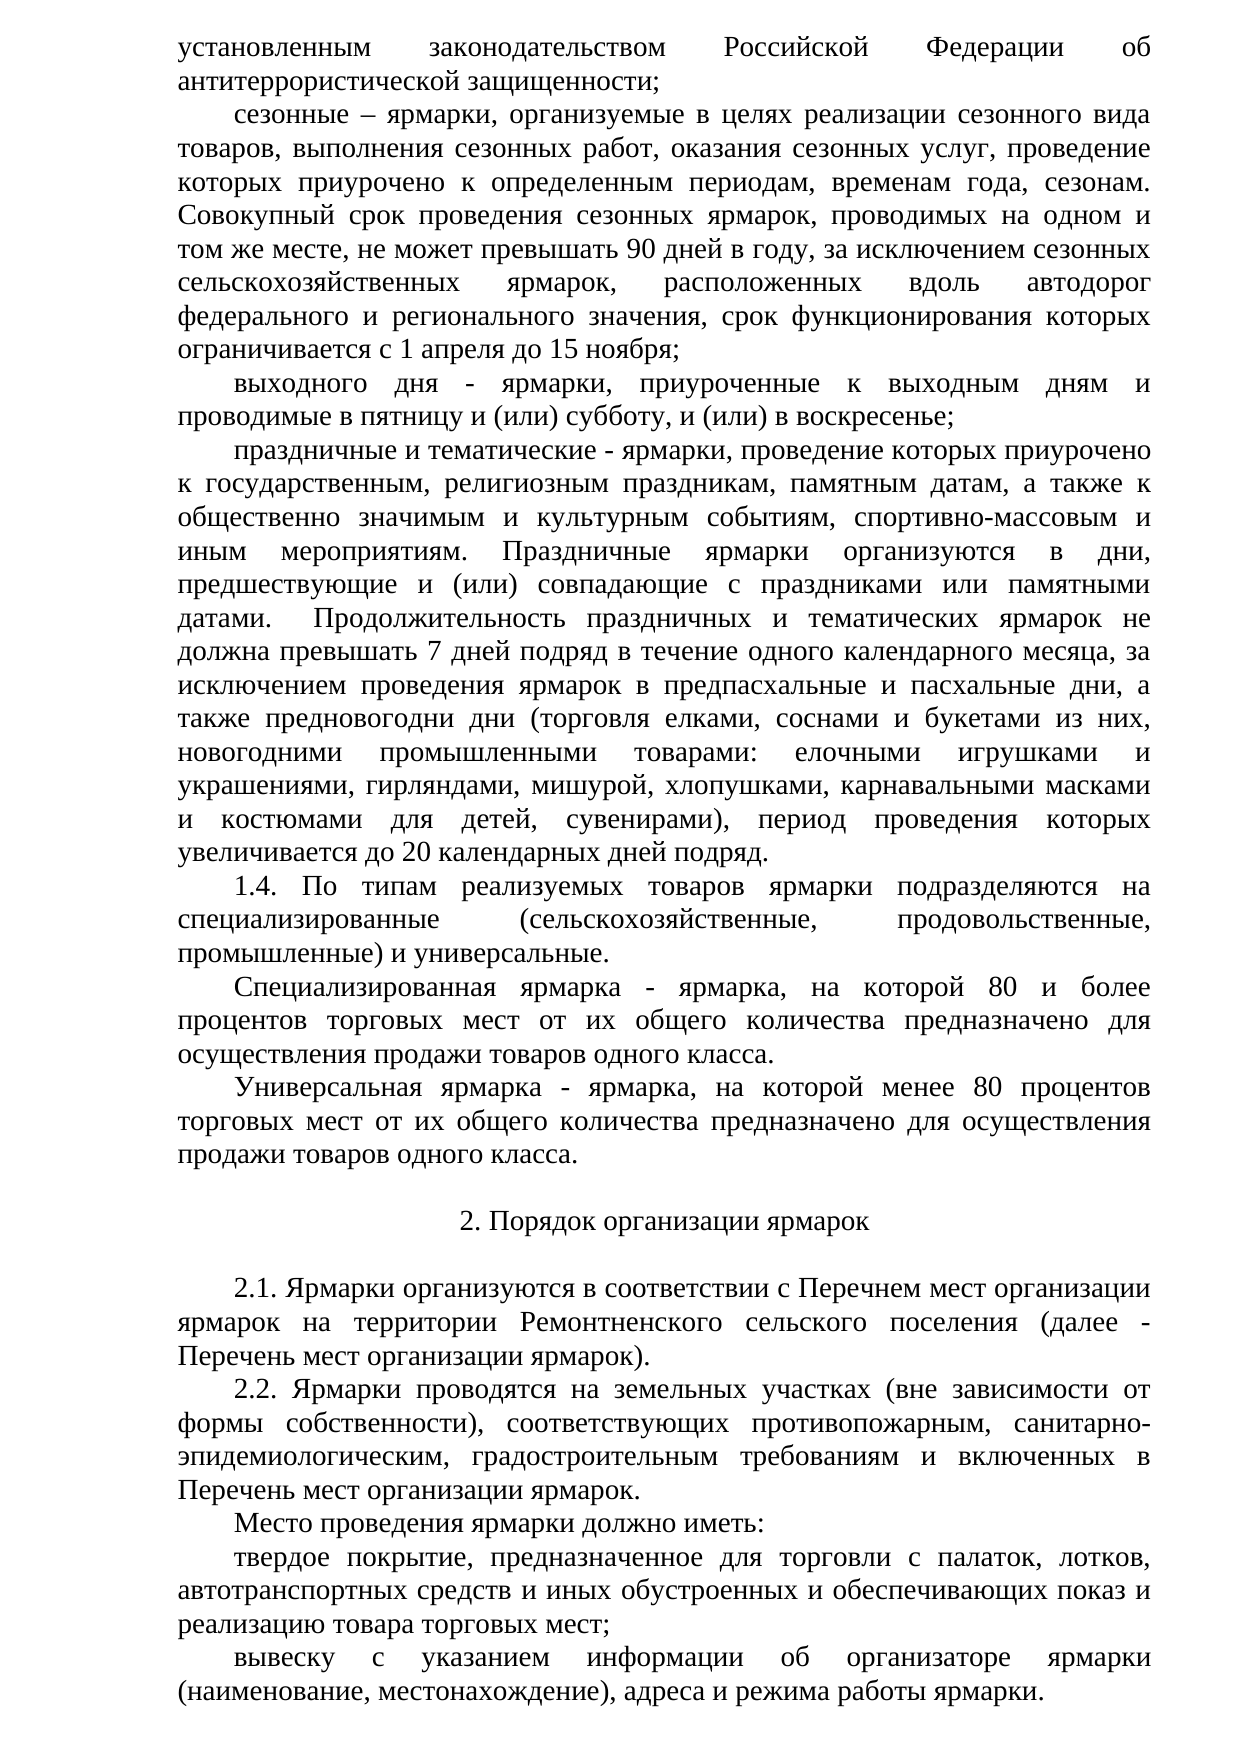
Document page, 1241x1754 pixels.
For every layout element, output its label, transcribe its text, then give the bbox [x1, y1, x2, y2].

text выходного дня - ярмарки, приуроченные к выходным дням и проводимые в пятницу и (или) субботу, и (или) в воскресенье; [177, 365, 1152, 432]
text праздничные и тематические - ярмарки, проведение которых приурочено к государственным, религиозным праздникам, памятным датам, а также к общественно значимым и культурным событиям, спортивно-массовым и иным мероприятиям. Праздничные ярмарки организуются в дни, предшествующие и (или) совпадающие с праздниками или памятными датами. Продолжительность праздничных и тематических ярмарок не должна превышать 7 дней подряд в течение одного календарного месяца, за исключением проведения ярмарок в предпасхальные и пасхальные дни, а также предновогодни дни (торговля елками, соснами и букетами из них, новогодними промышленными товарами: елочными игрушками и украшениями, гирляндами, мишурой, хлопушками, карнавальными масками и костюмами для детей, сувенирами), период проведения которых увеличивается до 20 календарных дней подряд. [177, 432, 1152, 868]
text вывеску с указанием информации об организаторе ярмарки (наименование, местонахождение), адреса и режима работы ярмарки. [177, 1639, 1152, 1707]
text Специализированная ярмарка - ярмарка, на которой 80 и более процентов торговых мест от их общего количества предназначено для осуществления продажи товаров одного класса. [177, 969, 1152, 1069]
text 1.4. По типам реализуемых товаров ярмарки подразделяются на специализированные (сельскохозяйственные, продовольственные, промышленные) и универсальные. [177, 868, 1152, 969]
text 2.1. Ярмарки организуются в соответствии с Перечнем мест организации ярмарок на территории Ремонтненского сельского поселения (далее - Перечень мест организации ярмарок). [177, 1271, 1152, 1371]
text твердое покрытие, предназначенное для торговли с палаток, лотков, автотранспортных средств и иных обустроенных и обеспечивающих показ и реализацию товара торговых мест; [177, 1539, 1152, 1639]
text 2.2. Ярмарки проводятся на земельных участках (вне зависимости от формы собственности), соответствующих противопожарным, санитарно-эпидемиологическим, градостроительным требованиям и включенных в Перечень мест организации ярмарок. [177, 1371, 1152, 1505]
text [177, 29, 1152, 97]
text 2. Порядок организации ярмарок [177, 1203, 1152, 1237]
text сезонные – ярмарки, организуемые в целях реализации сезонного вида товаров, выполнения сезонных работ, оказания сезонных услуг, проведение которых приурочено к определенным периодам, временам года, сезонам. Совокупный срок проведения сезонных ярмарок, проводимых на одном и том же месте, не может превышать 90 дней в году, за исключением сезонных сельскохозяйственных ярмарок, расположенных вдоль автодорог федерального и регионального значения, срок функционирования которых ограничивается с 1 апреля до 15 ноября; [177, 97, 1152, 365]
text Место проведения ярмарки должно иметь: [177, 1505, 1152, 1539]
text Универсальная ярмарка - ярмарка, на которой менее 80 процентов торговых мест от их общего количества предназначено для осуществления продажи товаров одного класса. [177, 1069, 1152, 1170]
